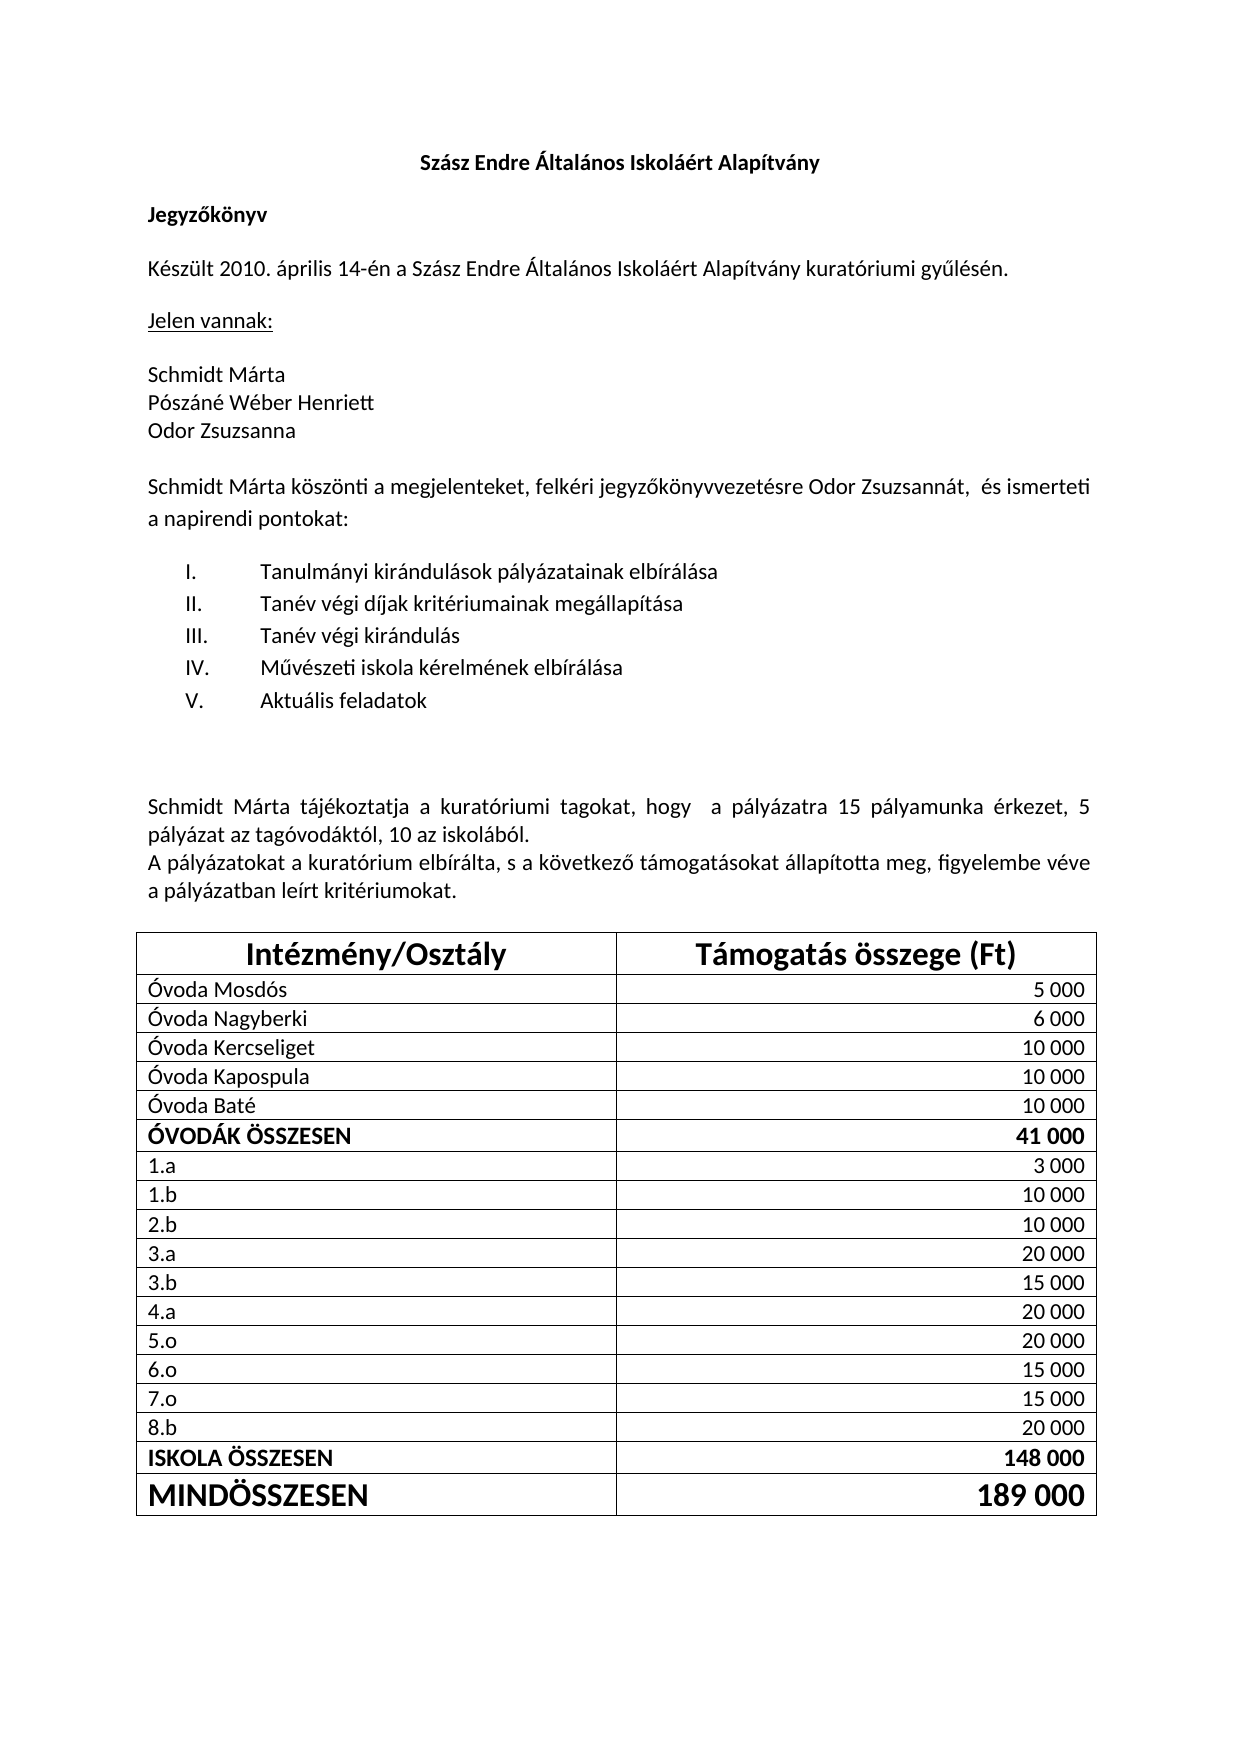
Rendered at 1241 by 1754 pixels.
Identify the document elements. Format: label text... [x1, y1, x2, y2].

table_cell 15 000 [617, 1355, 1096, 1383]
table_cell 15 000 [617, 1268, 1096, 1296]
table_cell 6.o [137, 1355, 616, 1383]
text A pályázatokat a kuratórium elbírálta, s a következő támogatásokat állapította meg, figyelembe véve a pályázatban leírt kritériumokat. [148, 848, 1093, 904]
table_cell 20 000 [617, 1239, 1096, 1267]
table_cell Óvoda Nagyberki [137, 1004, 616, 1032]
list Tanulmányi kirándulások pályázatainak elbírálása [185, 557, 1093, 585]
text Schmidt Márta tájékoztatja a kuratóriumi tagokat, hogy a pályázatra 15 pályamunka érkezet, 5 pályázat az tagóvodáktól, 10 az iskolából. [148, 792, 1093, 848]
text Szász Endre Általános Iskoláért Alapítvány [148, 148, 1093, 176]
table_cell 6 000 [617, 1004, 1096, 1032]
table_cell 1.b [137, 1181, 616, 1209]
table_cell ÓVODÁK ÖSSZESEN [137, 1120, 616, 1151]
table_cell 3.a [137, 1239, 616, 1267]
table_header Támogatás összege (Ft) [617, 933, 1096, 974]
table_cell MINDÖSSZESEN [137, 1474, 616, 1514]
table_cell Óvoda Mosdós [137, 975, 616, 1003]
table_cell 189 000 [617, 1474, 1096, 1514]
table_cell 5.o [137, 1326, 616, 1354]
table_cell 10 000 [617, 1091, 1096, 1119]
table_cell 10 000 [617, 1062, 1096, 1090]
table_cell 3.b [137, 1268, 616, 1296]
table_cell 20 000 [617, 1297, 1096, 1325]
text Készült 2010. április 14-én a Szász Endre Általános Iskoláért Alapítvány kuratóriumi gyűlésén. [148, 254, 1093, 282]
text Odor Zsuzsanna [148, 416, 1093, 444]
table_cell 20 000 [617, 1413, 1096, 1441]
list Aktuális feladatok [185, 686, 1093, 714]
table_cell 148 000 [617, 1442, 1096, 1473]
table_cell 8.b [137, 1413, 616, 1441]
table_cell 2.b [137, 1210, 616, 1238]
table_cell 41 000 [617, 1120, 1096, 1151]
list Művészeti iskola kérelmének elbírálása [185, 653, 1093, 682]
list Tanév végi díjak kritériumainak megállapítása [185, 589, 1093, 617]
table_cell 3 000 [617, 1152, 1096, 1179]
table_cell 20 000 [617, 1326, 1096, 1354]
table_cell 5 000 [617, 975, 1096, 1003]
table_cell 10 000 [617, 1033, 1096, 1061]
text Pószáné Wéber Henriett [148, 388, 1093, 416]
text Schmidt Márta köszönti a megjelenteket, felkéri jegyzőkönyvvezetésre Odor Zsuzsannát, és ismerteti a napirendi pontokat: [148, 472, 1093, 532]
table_cell Óvoda Baté [137, 1091, 616, 1119]
text Schmidt Márta [148, 360, 1093, 388]
table_cell 1.a [137, 1152, 616, 1179]
text Jegyzőkönyv [148, 201, 1093, 229]
table_cell 10 000 [617, 1181, 1096, 1209]
list Tanév végi kirándulás [185, 621, 1093, 649]
table_header Intézmény/Osztály [137, 933, 616, 974]
table_cell 15 000 [617, 1384, 1096, 1412]
text Jelen vannak: [148, 307, 1093, 335]
table_cell 7.o [137, 1384, 616, 1412]
table_cell Óvoda Kapospula [137, 1062, 616, 1090]
table_cell 4.a [137, 1297, 616, 1325]
table_cell ISKOLA ÖSSZESEN [137, 1442, 616, 1473]
table_cell 10 000 [617, 1210, 1096, 1238]
table_cell Óvoda Kercseliget [137, 1033, 616, 1061]
